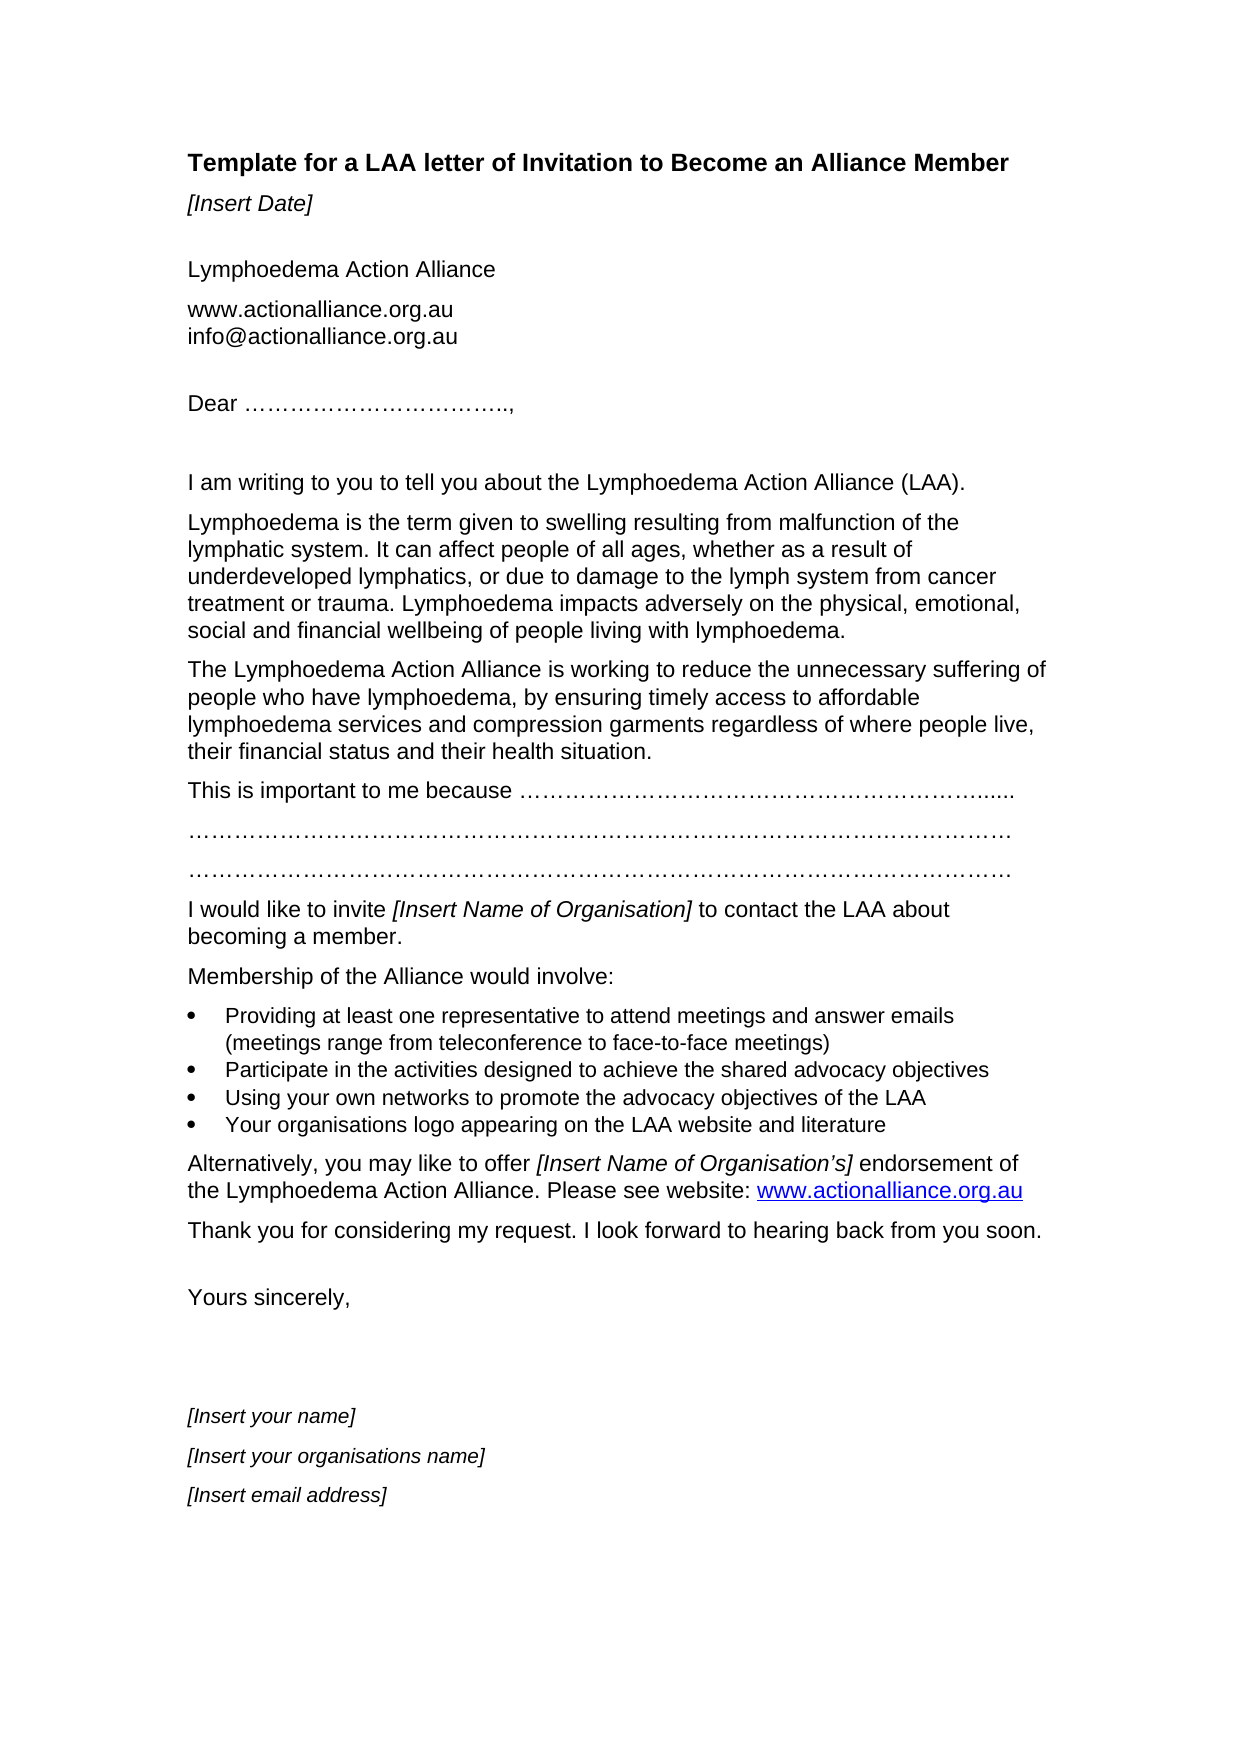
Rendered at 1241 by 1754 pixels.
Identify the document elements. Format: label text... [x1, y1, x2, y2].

text This is important to me because ……………………………………………………...... [187, 777, 1053, 804]
list Providing at least one representative to attend meetings and answer emails (meetings range from teleconference to face-to-face meetings) [187, 1002, 1053, 1056]
text Thank you for considering my request. I look forward to hearing back from you soon. [187, 1217, 1053, 1244]
text I would like to invite [Insert Name of Organisation] to contact the LAA about becoming a member. [187, 896, 1053, 950]
text Template for a LAA letter of Invitation to Become an Alliance Member [187, 150, 1053, 177]
text [Insert your name] [187, 1402, 1053, 1429]
text Lymphoedema is the term given to swelling resulting from malfunction of the lymphatic system. It can affect people of all ages, whether as a result of underdeveloped lymphatics, or due to damage to the lymph system from cancer treatment or trauma. Lymphoedema impacts adversely on the physical, emotional, social and financial wellbeing of people living with lymphoedema. [187, 508, 1053, 644]
text I am writing to you to tell you about the Lymphoedema Action Alliance (LAA). [187, 469, 1053, 496]
text [Insert Date] [187, 189, 1053, 217]
text Lymphoedema Action Alliance [187, 229, 1053, 283]
text ……………………………………………………………………………………………… [187, 856, 1053, 883]
text Yours sincerely, [187, 1256, 1053, 1310]
text Dear …………………………….., [187, 389, 1053, 417]
list Your organisations logo appearing on the LAA website and literature [187, 1110, 1053, 1137]
text The Lymphoedema Action Alliance is working to reduce the unnecessary suffering of people who have lymphoedema, by ensuring timely access to affordable lymphoedema services and compression garments regardless of where people live, their financial status and their health situation. [187, 656, 1053, 764]
text Membership of the Alliance would involve: [187, 962, 1053, 989]
text [Insert your organisations name] [187, 1442, 1053, 1469]
text www.actionalliance.org.au info@actionalliance.org.au [187, 296, 1053, 377]
text Alternatively, you may like to offer [Insert Name of Organisation’s] endorsement of the Lymphoedema Action Alliance. Please see website: www.actionalliance.org.au [187, 1150, 1053, 1204]
text ……………………………………………………………………………………………… [187, 817, 1053, 844]
list Using your own networks to promote the advocacy objectives of the LAA [187, 1083, 1053, 1110]
list Participate in the activities designed to achieve the shared advocacy objectives [187, 1056, 1053, 1083]
text [Insert email address] [187, 1481, 1053, 1508]
